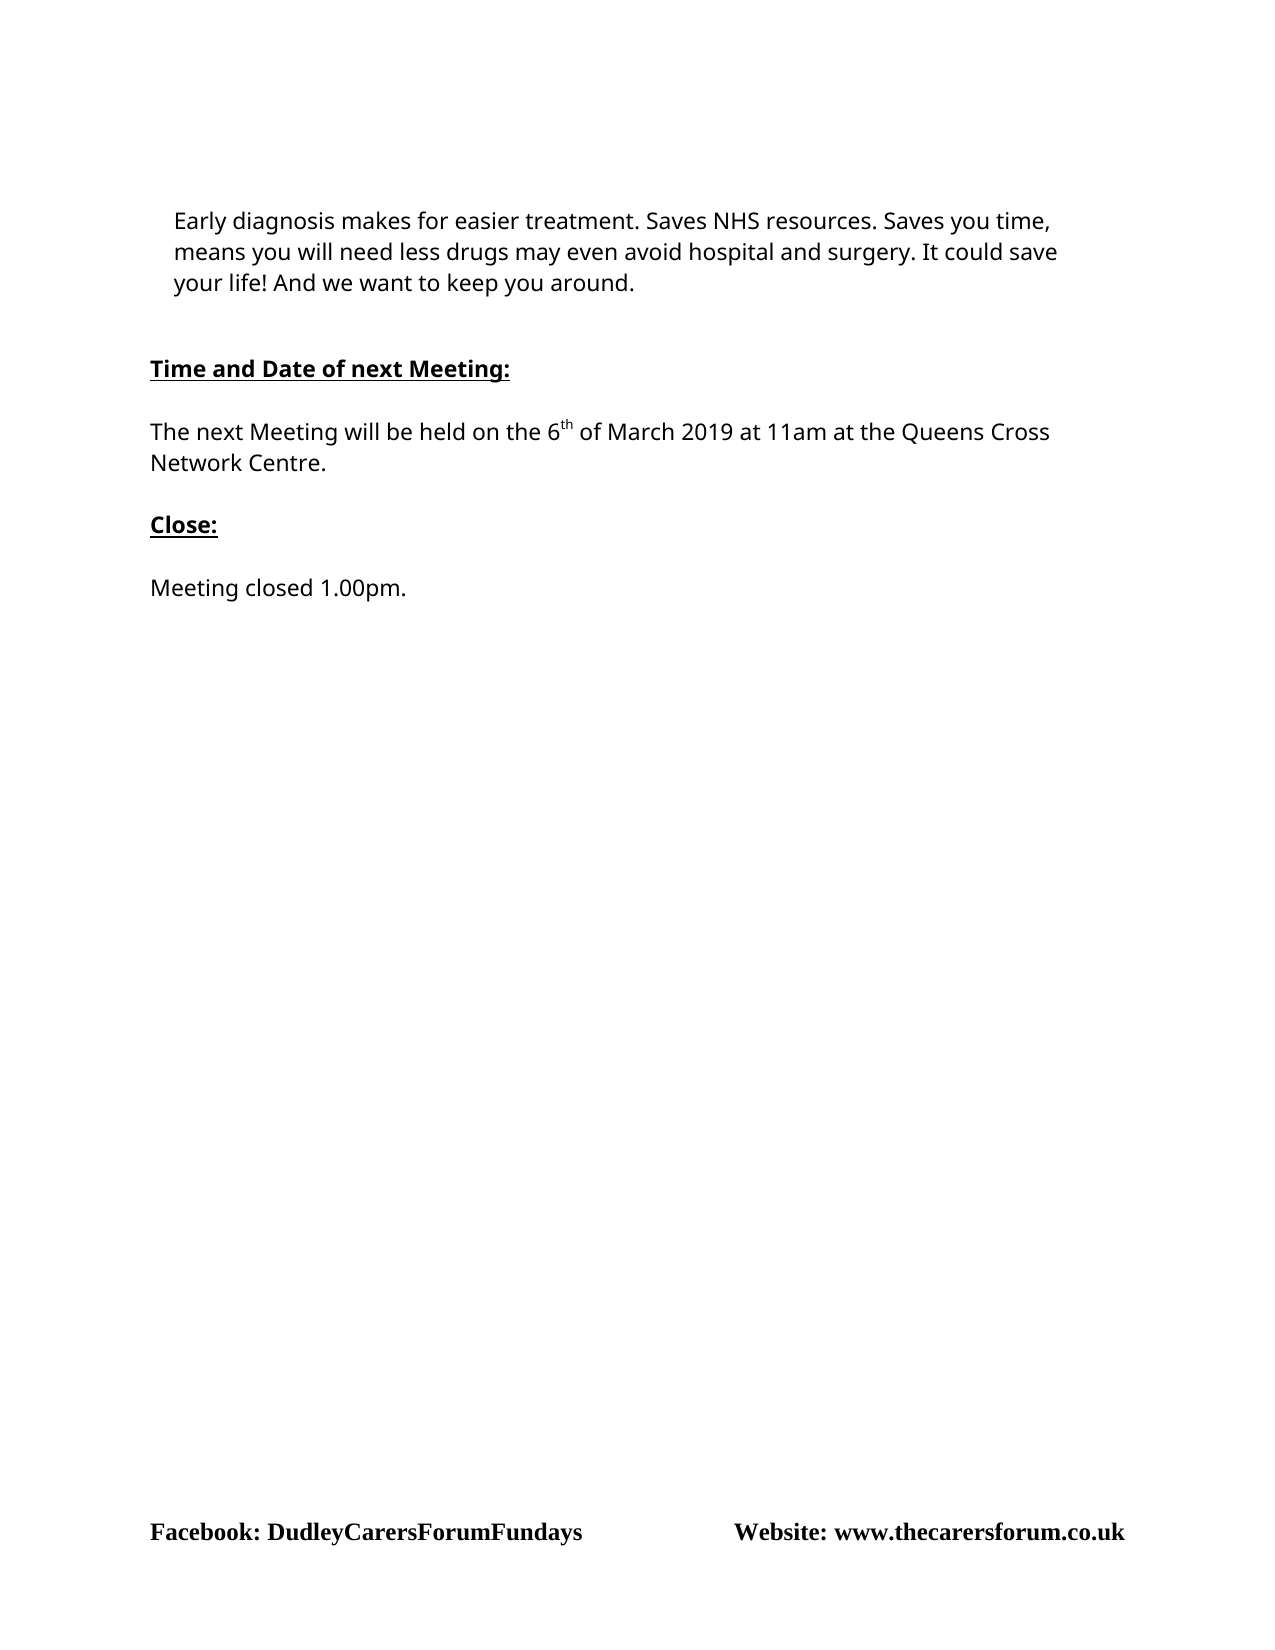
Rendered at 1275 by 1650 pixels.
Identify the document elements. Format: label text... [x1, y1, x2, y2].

text Meeting closed 1.00pm. [150, 572, 1125, 603]
text Close: [150, 509, 1125, 541]
text Time and Date of next Meeting: [150, 353, 1125, 384]
text The next Meeting will be held on the 6th of March 2019 at 11am at the Queens Cross Network Centre. [150, 416, 1125, 478]
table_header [150, 150, 1125, 322]
